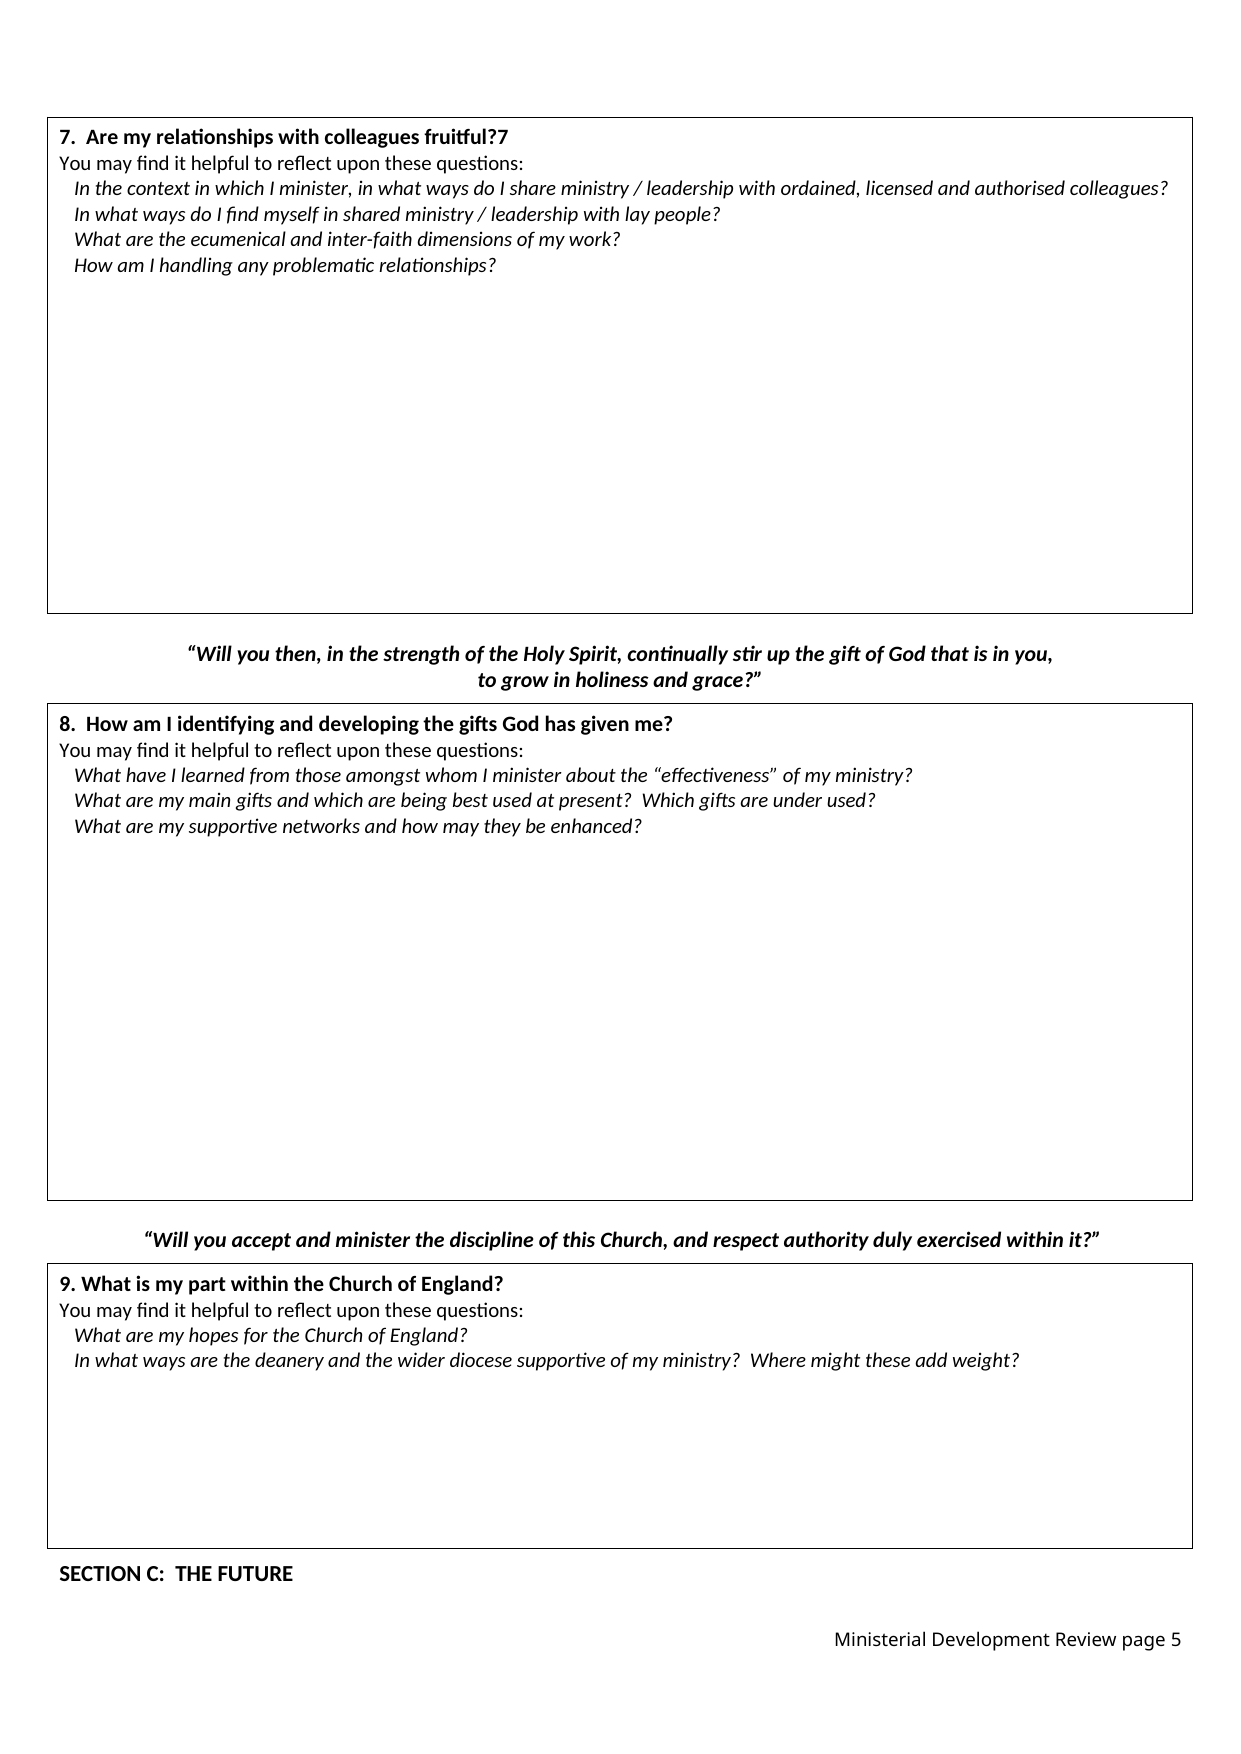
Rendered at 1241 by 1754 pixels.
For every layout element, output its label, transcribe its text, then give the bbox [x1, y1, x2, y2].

text “Will you accept and minister the discipline of this Church, and respect authority duly exercised within it?” [59, 1226, 1181, 1253]
table_header 8. How am I identifying and developing the gifts God has given me? You may find it helpful to reflect upon these questions: What have I learned from those amongst whom I minister about the “effectiveness” of my ministry? What are my main gifts and which are being best used at present? Which gifts are under used? What are my supportive networks and how may they be enhanced? [48, 704, 1192, 1200]
text to grow in holiness and grace?” [59, 666, 1181, 693]
table_header 9. What is my part within the Church of England? You may find it helpful to reflect upon these questions: What are my hopes for the Church of England? In what ways are the deanery and the wider diocese supportive of my ministry? Where might these add weight? [48, 1264, 1192, 1548]
text SECTION C: THE FUTURE [59, 1559, 1181, 1587]
text “Will you then, in the strength of the Holy Spirit, continually stir up the gift of God that is in you, [59, 640, 1181, 666]
table_header 7. Are my relationships with colleagues fruitful?7 You may find it helpful to reflect upon these questions: In the context in which I minister, in what ways do I share ministry / leadership with ordained, licensed and authorised colleagues? In what ways do I find myself in shared ministry / leadership with lay people? What are the ecumenical and inter-faith dimensions of my work? How am I handling any problematic relationships? [48, 118, 1192, 613]
